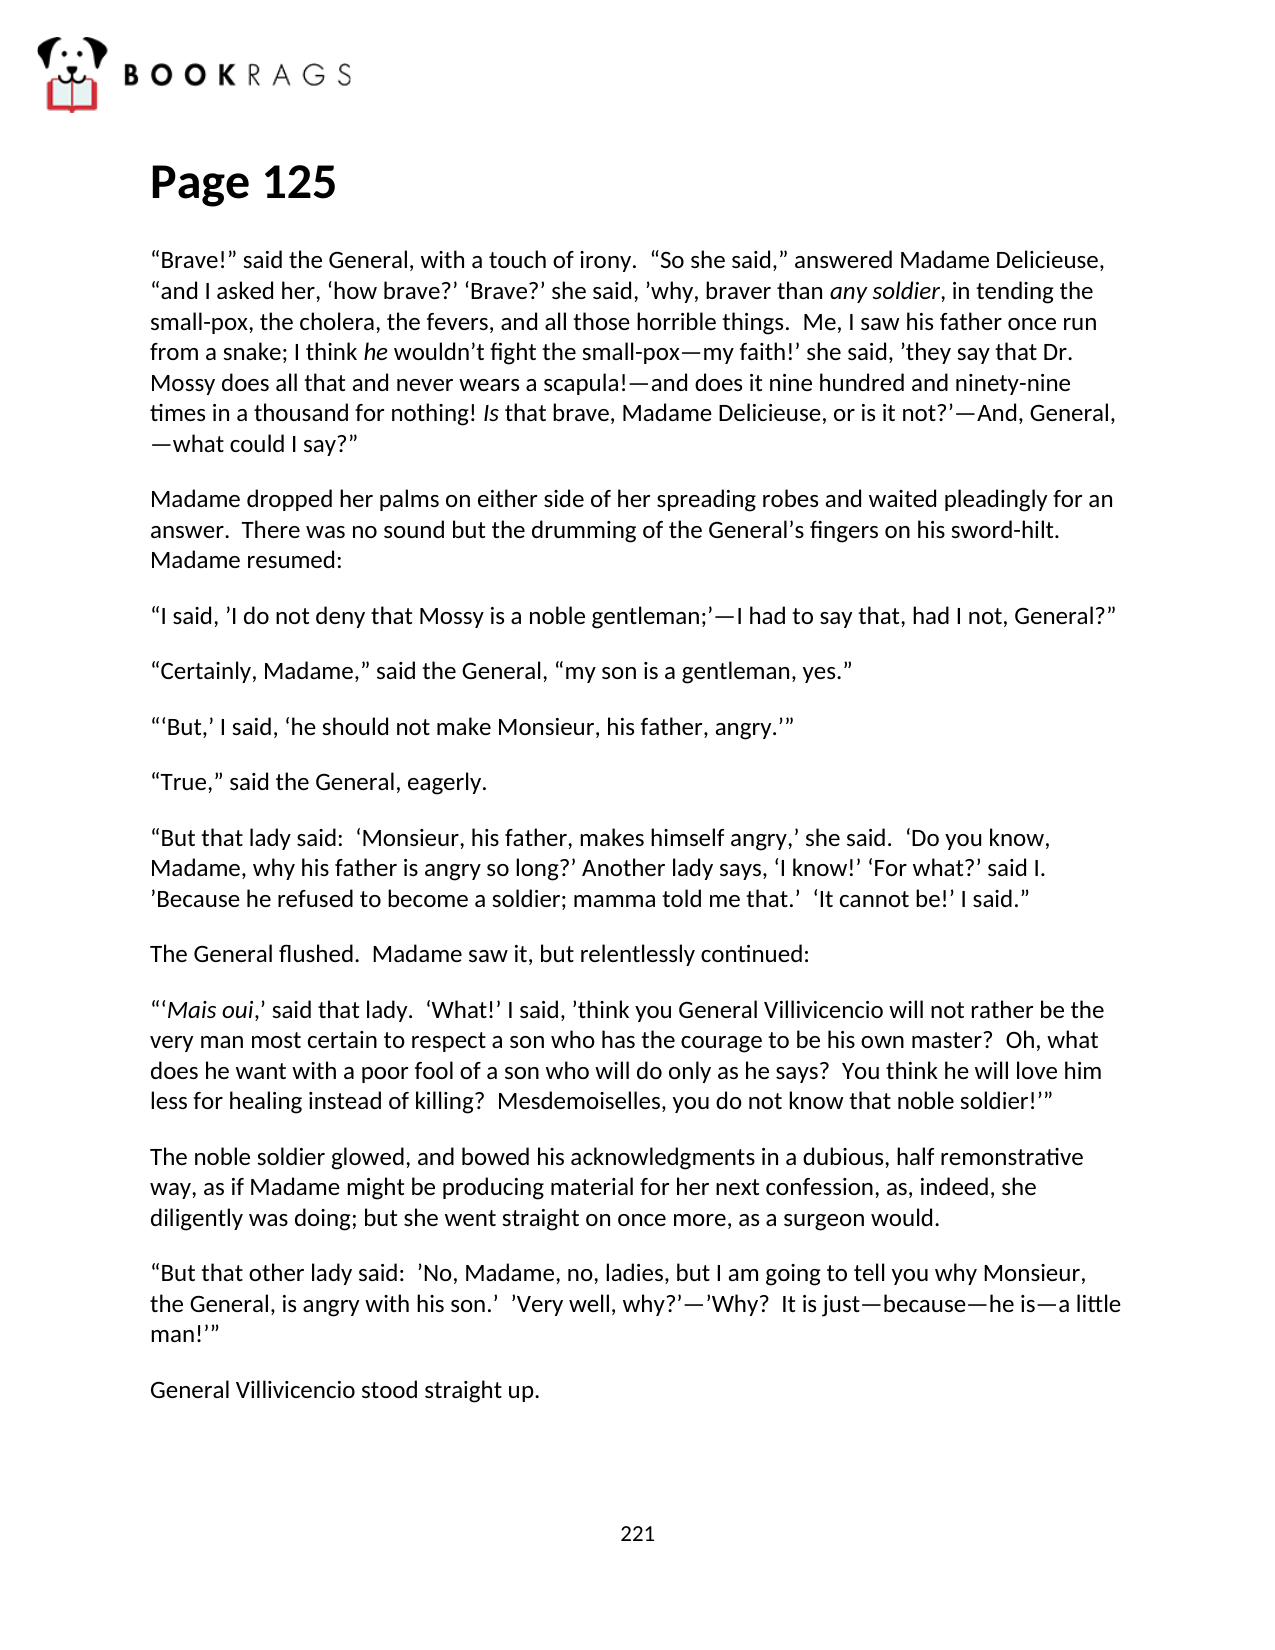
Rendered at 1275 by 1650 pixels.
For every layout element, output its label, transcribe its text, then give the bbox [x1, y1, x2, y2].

text The General flushed. Madame saw it, but relentlessly continued: [150, 938, 1125, 969]
picture [37, 37, 351, 113]
text “But that other lady said: ’No, Madame, no, ladies, but I am going to tell you why Monsieur, the General, is angry with his son.’ ’Very well, why?’—­’Why? It is just—­because—­he is—­a little man!’” [150, 1258, 1125, 1349]
text Madame dropped her palms on either side of her spreading robes and waited pleadingly for an answer. There was no sound but the drumming of the General’s fingers on his sword-hilt. Madame resumed: [150, 483, 1125, 575]
text “True,” said the General, eagerly. [150, 766, 1125, 797]
text “I said, ’I do not deny that Mossy is a noble gentleman;’—­I had to say that, had I not, General?” [150, 600, 1125, 630]
text General Villivicencio stood straight up. [150, 1374, 1125, 1405]
text “Brave!” said the General, with a touch of irony. “So she said,” answered Madame Delicieuse, “and I asked her, ‘how brave?’ ‘Brave?’ she said, ’why, braver than any soldier, in tending the small-pox, the cholera, the fevers, and all those horrible things. Me, I saw his father once run from a snake; I think he wouldn’t fight the small-pox—­my faith!’ she said, ’they say that Dr. Mossy does all that and never wears a scapula!—­and does it nine hundred and ninety-nine times in a thousand for nothing! Is that brave, Madame Delicieuse, or is it not?’—­And, General,—­what could I say?” [150, 244, 1125, 458]
text “Certainly, Madame,” said the General, “my son is a gentleman, yes.” [150, 655, 1125, 686]
text “‘Mais oui,’ said that lady. ‘What!’ I said, ’think you General Villivicencio will not rather be the very man most certain to respect a son who has the courage to be his own master? Oh, what does he want with a poor fool of a son who will do only as he says? You think he will love him less for healing instead of killing? Mesdemoiselles, you do not know that noble soldier!’” [150, 994, 1125, 1116]
text The noble soldier glowed, and bowed his acknowledgments in a dubious, half remonstrative way, as if Madame might be producing material for her next confession, as, indeed, she diligently was doing; but she went straight on once more, as a surgeon would. [150, 1141, 1125, 1233]
text “‘But,’ I said, ‘he should not make Monsieur, his father, angry.’” [150, 711, 1125, 741]
text “But that lady said: ‘Monsieur, his father, makes himself angry,’ she said. ‘Do you know, Madame, why his father is angry so long?’ Another lady says, ‘I know!’ ‘For what?’ said I. ’Because he refused to become a soldier; mamma told me that.’ ‘It cannot be!’ I said.” [150, 822, 1125, 913]
text Page 125 [150, 150, 1125, 211]
